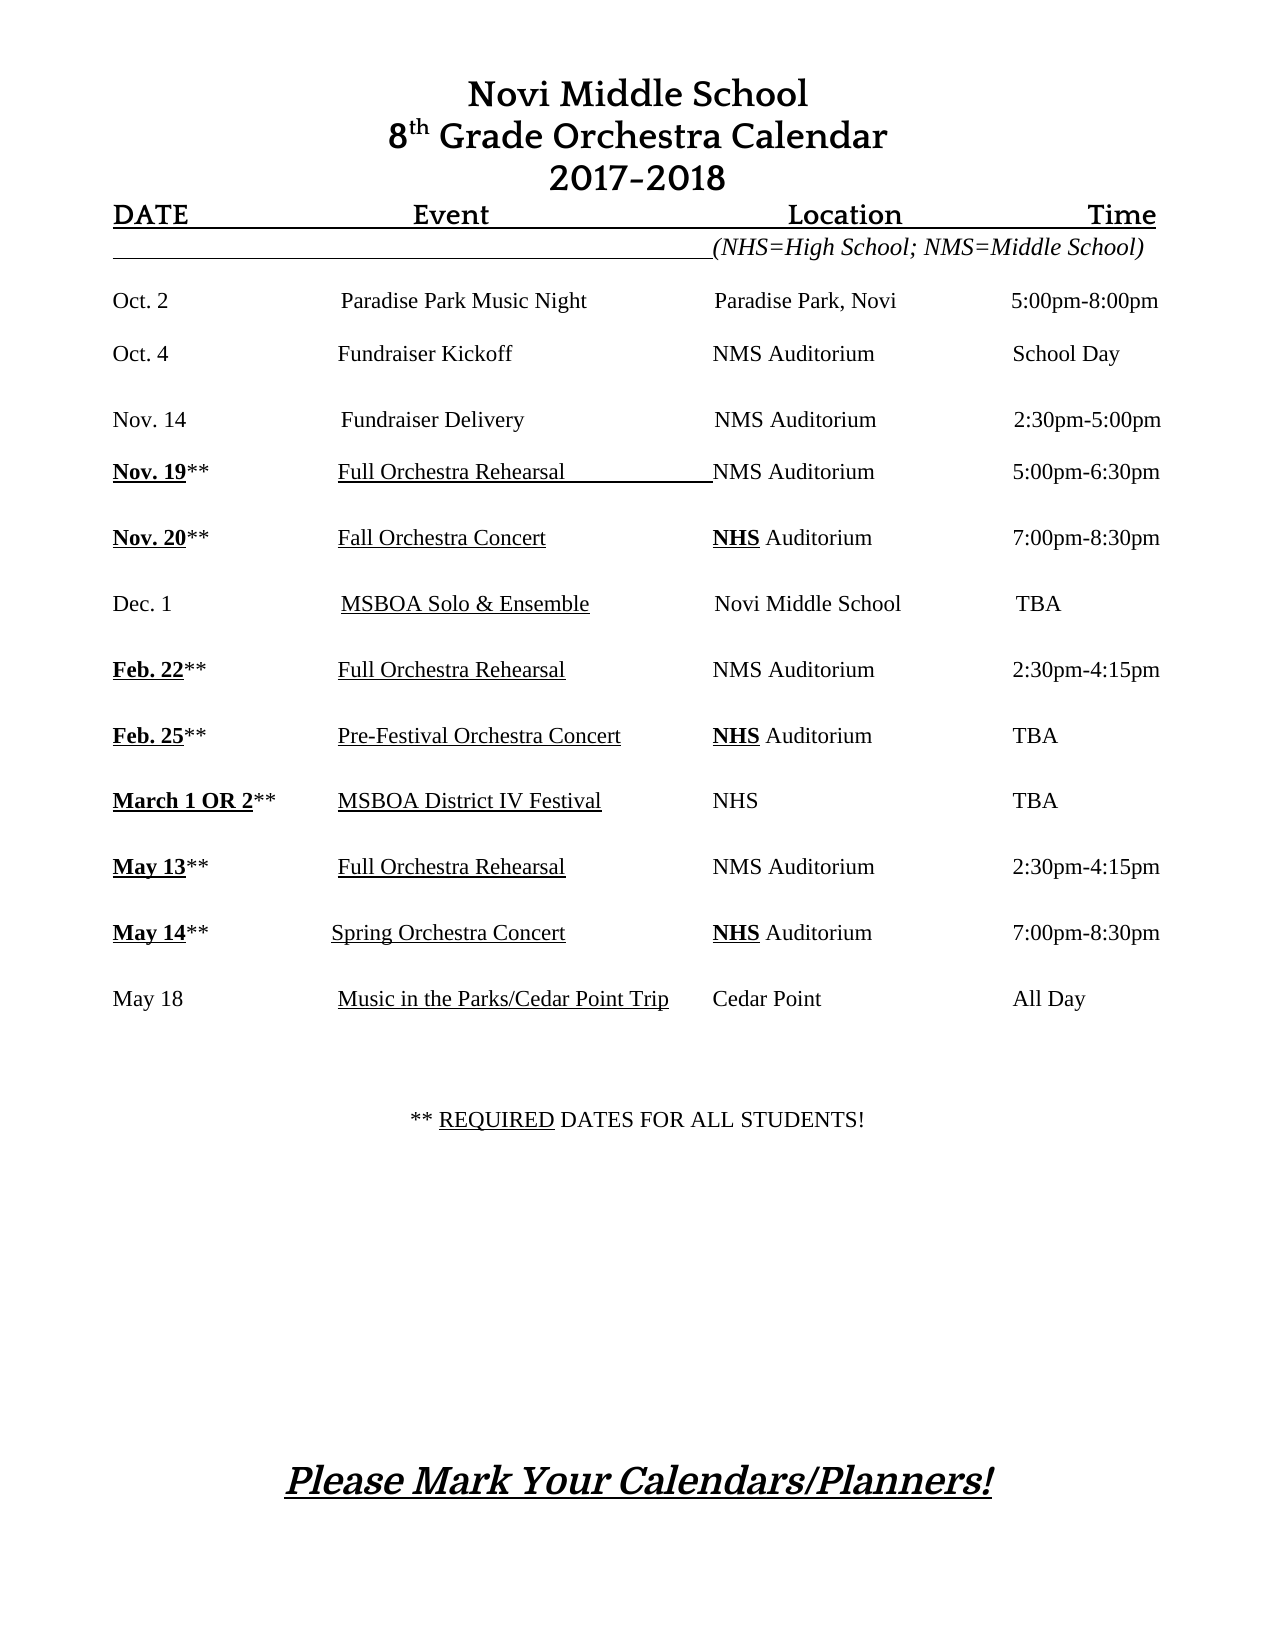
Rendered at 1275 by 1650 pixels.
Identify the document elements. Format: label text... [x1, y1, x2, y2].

text March 1 OR 2** MSBOA District IV Festival NHS TBA [112, 787, 1162, 814]
text 8th Grade Orchestra Calendar [112, 117, 1162, 158]
text Feb. 25** Pre-Festival Orchestra Concert NHS Auditorium TBA [112, 722, 1162, 748]
text ** REQUIRED DATES FOR ALL STUDENTS! [112, 1106, 1162, 1132]
text May 14** Spring Orchestra Concert NHS Auditorium 7:00pm-8:30pm [112, 919, 1162, 946]
text Nov. 19** Full Orchestra Rehearsal NMS Auditorium 5:00pm-6:30pm [112, 458, 1162, 485]
text Oct. 2 Paradise Park Music Night Paradise Park, Novi 5:00pm-8:00pm [112, 287, 1162, 313]
text Nov. 20** Fall Orchestra Concert NHS Auditorium 7:00pm-8:30pm [112, 524, 1162, 551]
text Dec. 1 MSBOA Solo & Ensemble Novi Middle School TBA [112, 590, 1162, 616]
text DATE Event Location Time [112, 200, 1162, 232]
text Nov. 14 Fundraiser Delivery NMS Auditorium 2:30pm-5:00pm [112, 406, 1162, 432]
text Novi Middle School [112, 75, 1162, 117]
text Feb. 22** Full Orchestra Rehearsal NMS Auditorium 2:30pm-4:15pm [112, 656, 1162, 682]
text 2017-2018 [112, 158, 1162, 200]
text (NHS=High School; NMS=Middle School) [112, 232, 1162, 261]
text May 18 Music in the Parks/Cedar Point Trip Cedar Point All Day [112, 985, 1162, 1011]
text May 13** Full Orchestra Rehearsal NMS Auditorium 2:30pm-4:15pm [112, 853, 1162, 880]
text Oct. 4 Fundraiser Kickoff NMS Auditorium School Day [112, 340, 1162, 366]
